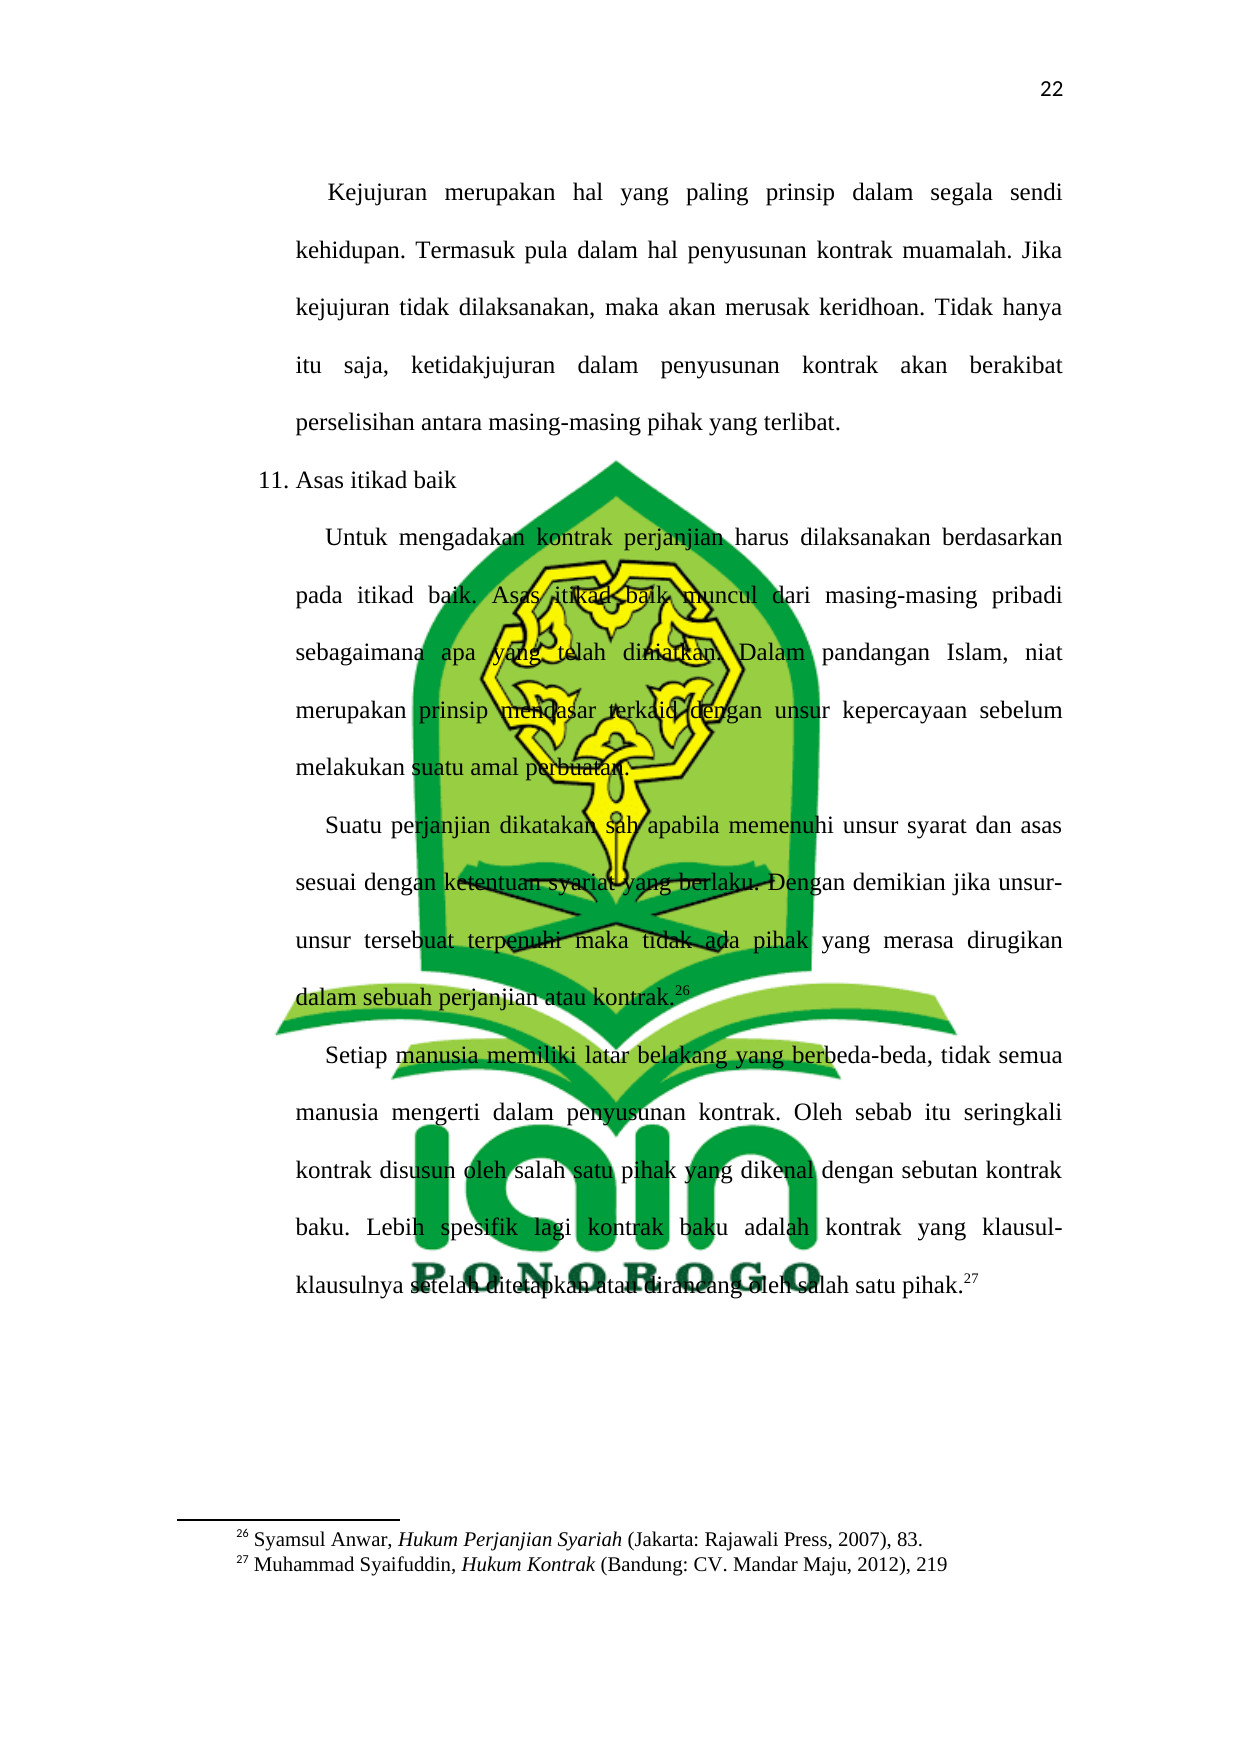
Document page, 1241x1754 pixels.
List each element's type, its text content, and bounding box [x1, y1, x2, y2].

list Untuk mengadakan kontrak perjanjian harus dilaksanakan berdasarkan pada itikad baik. Asas itikad baik muncul dari masing-masing pribadi sebagaimana apa yang telah diniatkan. Dalam pandangan Islam, niat merupakan prinsip mendasar terkaid dengan unsur kepercayaan sebelum melakukan suatu amal perbuatan. [295, 522, 1063, 781]
picture [177, 434, 1063, 1320]
text Setiap manusia memiliki latar belakang yang berbeda-beda, tidak semua manusia mengerti dalam penyusunan kontrak. Oleh sebab itu seringkali kontrak disusun oleh salah satu pihak yang dikenal dengan sebutan kontrak baku. Lebih spesifik lagi kontrak baku adalah kontrak yang klausul-klausulnya setelah ditetapkan atau dirancang oleh salah satu pihak. [295, 1040, 1063, 1298]
list Asas itikad baik [258, 465, 1063, 493]
list Kejujuran merupakan hal yang paling prinsip dalam segala sendi kehidupan. Termasuk pula dalam hal penyusunan kontrak muamalah. Jika kejujuran tidak dilaksanakan, maka akan merusak keridhoan. Tidak hanya itu saja, ketidakjujuran dalam penyusunan kontrak akan berakibat perselisihan antara masing-masing pihak yang terlibat. [295, 177, 1063, 436]
text Suatu perjanjian dikatakan sah apabila memenuhi unsur syarat dan asas sesuai dengan ketentuan syariat yang berlaku. Dengan demikian jika unsur-unsur tersebuat terpenuhi maka tidak ada pihak yang merasa dirugikan dalam sebuah perjanjian atau kontrak. [295, 810, 1063, 1011]
